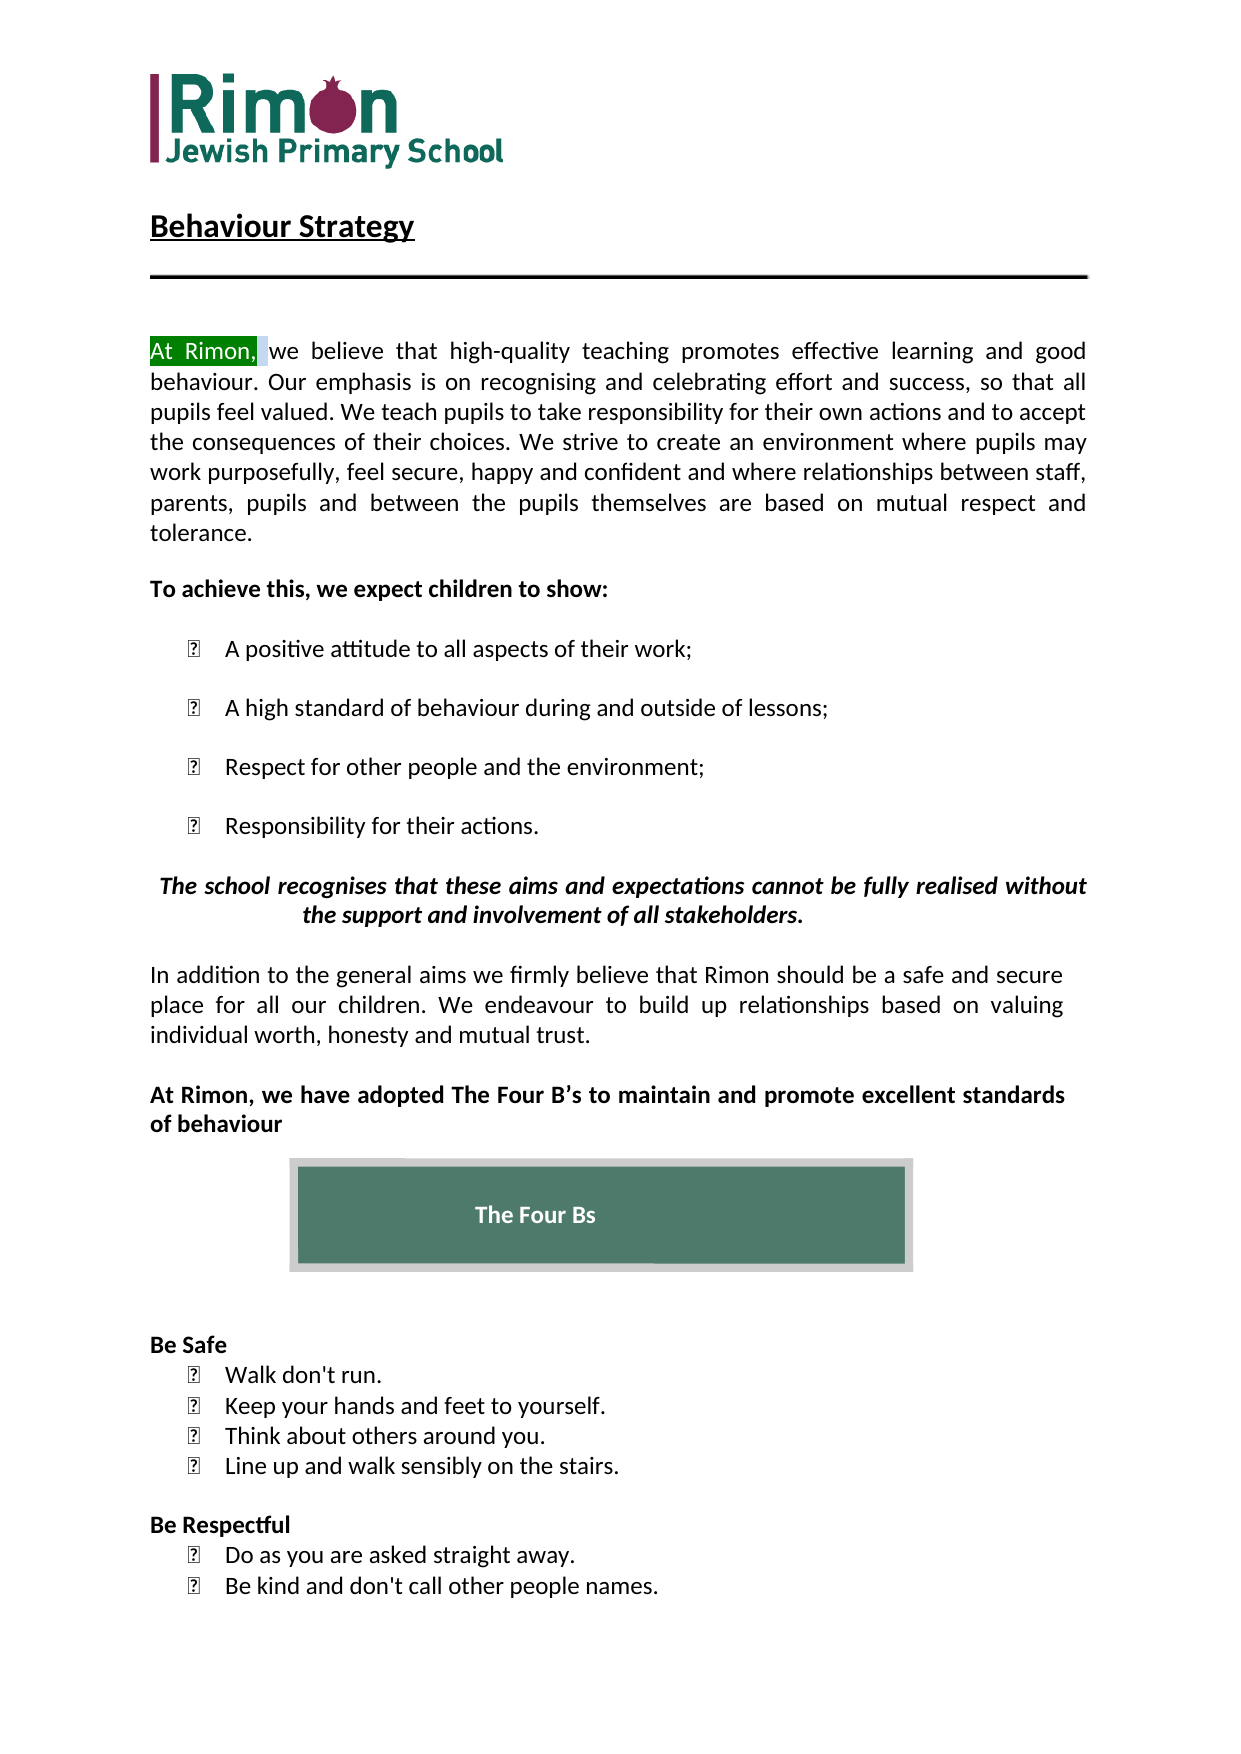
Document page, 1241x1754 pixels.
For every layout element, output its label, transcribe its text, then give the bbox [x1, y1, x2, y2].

list Responsibility for their actions. [187, 810, 1090, 840]
list Keep your hands and feet to yourself. [187, 1390, 1090, 1420]
list Think about others around you. [187, 1420, 1090, 1450]
text Be Safe [150, 1329, 1090, 1359]
list Walk don't run. [187, 1359, 1090, 1390]
list A positive attitude to all aspects of their work; [187, 633, 1090, 663]
text The school recognises that these aims and expectations cannot be fully realised without the support and involvement of all stakeholders. [159, 871, 1090, 930]
text At Rimon, we believe that high-quality teaching promotes effective learning and good behaviour. Our emphasis is on recognising and celebrating effort and success, so that all pupils feel valued. We teach pupils to take responsibility for their own actions and to accept the consequences of their choices. We strive to create an environment where pupils may work purposefully, feel secure, happy and confident and where relationships between staff, parents, pupils and between the pupils themselves are based on mutual respect and tolerance. [150, 336, 1088, 548]
text Be Respectful [150, 1509, 1090, 1539]
text In addition to the general aims we firmly believe that Rimon should be a safe and secure place for all our children. We endeavour to build up relationships based on valuing individual worth, honesty and mutual trust. [150, 960, 1065, 1050]
list Do as you are asked straight away. [187, 1539, 1090, 1570]
text At Rimon, we have adopted The Four B’s to maintain and promote excellent standards of behaviour [150, 1079, 1067, 1139]
list Be kind and don't call other people names. [187, 1570, 1090, 1600]
text To achieve this, we expect children to show: [150, 573, 1090, 604]
list A high standard of behaviour during and outside of lessons; [187, 692, 1090, 723]
list Line up and walk sensibly on the stairs. [187, 1450, 1090, 1481]
text Behaviour Strategy [150, 205, 1090, 245]
text The Four Bs [475, 1200, 1090, 1230]
picture [150, 274, 1090, 279]
picture [150, 73, 503, 169]
list Respect for other people and the environment; [187, 751, 1090, 782]
